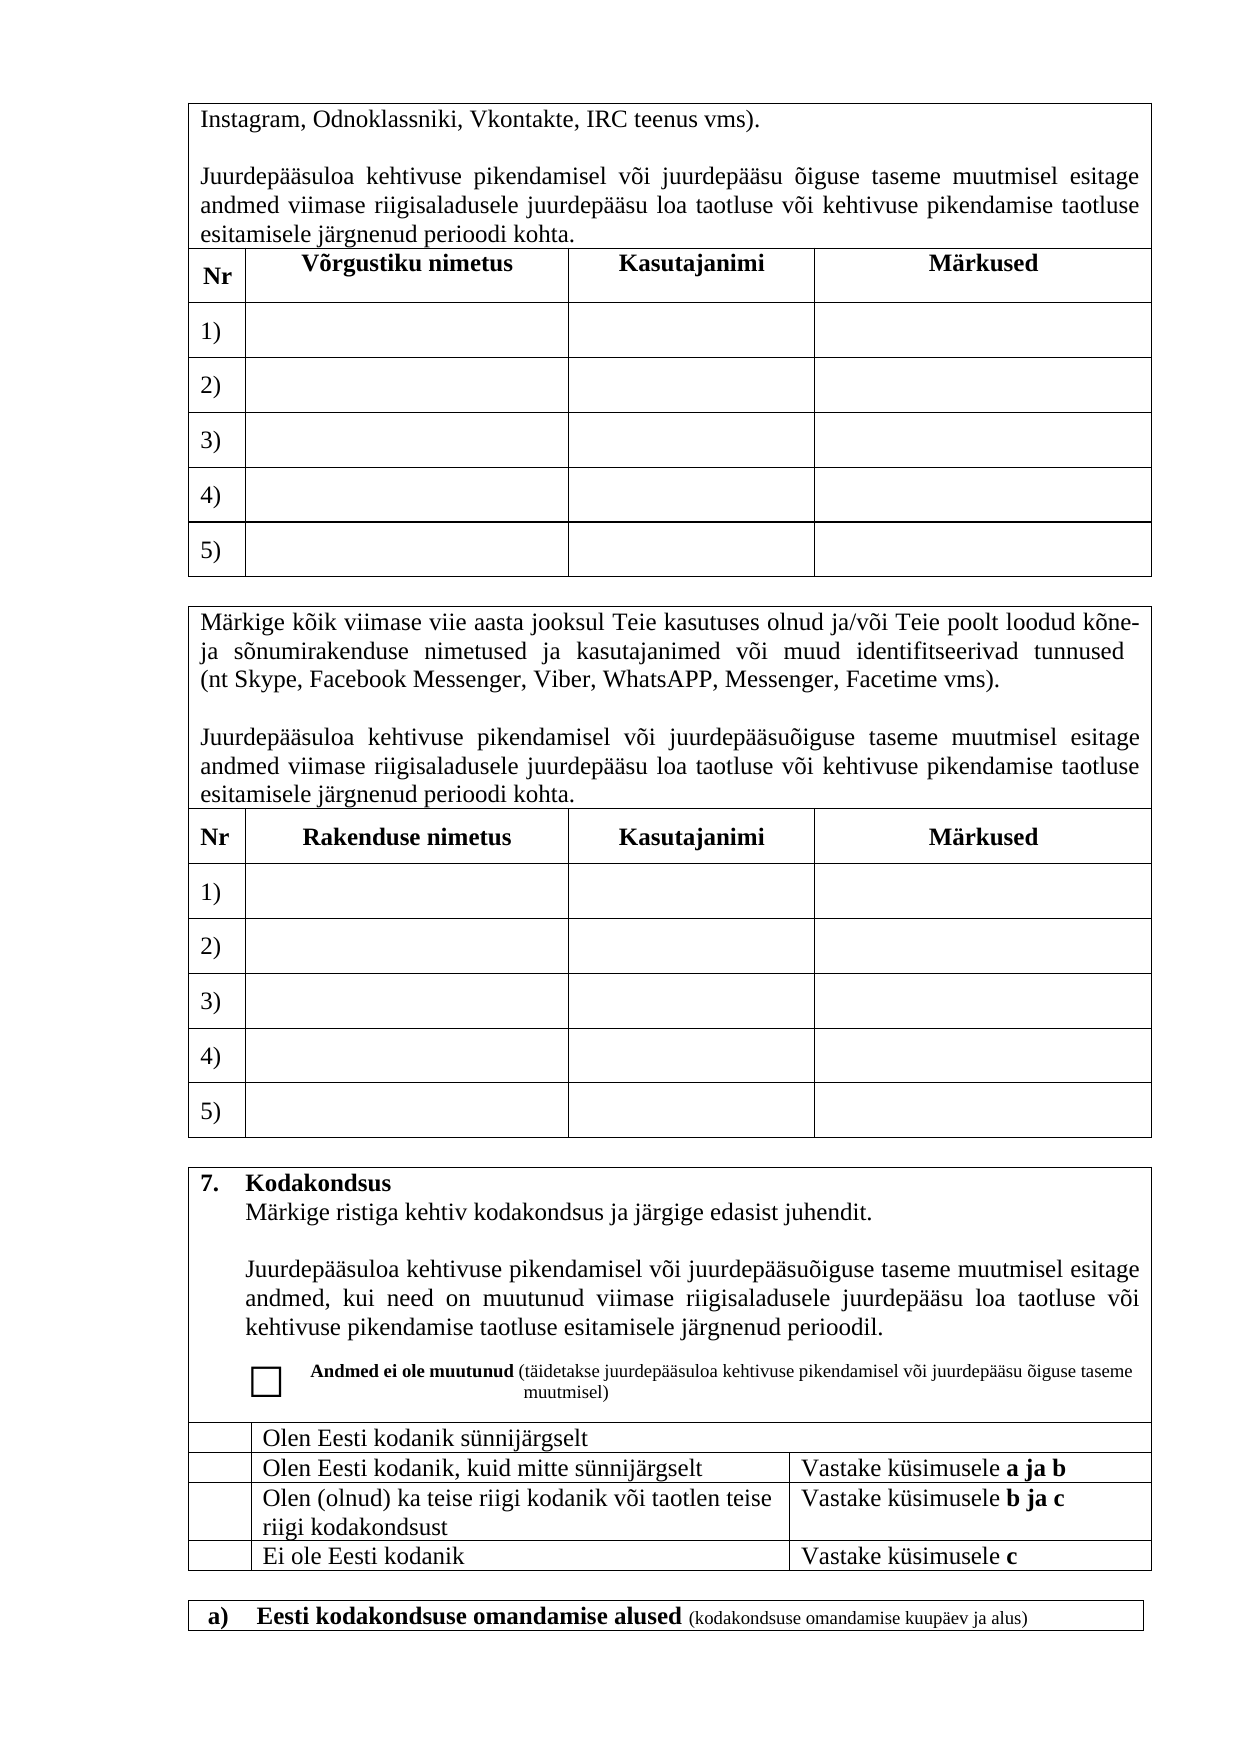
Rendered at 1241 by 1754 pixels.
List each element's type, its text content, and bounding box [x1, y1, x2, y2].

table_cell 5) [189, 1083, 245, 1137]
table_cell Märkused [815, 809, 1151, 863]
table_cell [815, 1083, 1151, 1137]
table_cell [246, 1083, 568, 1137]
table_cell Võrgustiku nimetus [246, 249, 568, 302]
table_cell Kasutajanimi [569, 809, 814, 863]
table_cell [569, 358, 814, 412]
table_cell 3) [189, 413, 245, 467]
table_cell 1) [189, 864, 245, 918]
table_cell [189, 1453, 251, 1482]
table_cell [569, 864, 814, 918]
table_cell 1) [189, 303, 245, 357]
table_cell [569, 1083, 814, 1137]
table_cell [815, 358, 1151, 412]
table_cell Olen (olnud) ka teise riigi kodanik või taotlen teise riigi kodakondsust [252, 1483, 789, 1540]
table_cell [569, 468, 814, 521]
table_cell [815, 523, 1151, 576]
table_cell [569, 919, 814, 973]
table_cell 3) [189, 974, 245, 1027]
table_cell [246, 864, 568, 918]
table_cell [815, 864, 1151, 918]
table_header [1020, 1601, 1143, 1630]
table_cell [790, 1423, 1151, 1452]
table_cell [815, 468, 1151, 521]
table_cell Märkused [815, 249, 1151, 302]
table_cell [815, 1029, 1151, 1082]
table_cell 4) [189, 1029, 245, 1082]
table_cell [569, 974, 814, 1027]
table_cell [569, 413, 814, 467]
table_cell Rakenduse nimetus [246, 809, 568, 863]
table_cell [246, 523, 568, 576]
table_cell Vastake küsimusele b ja c [790, 1483, 1151, 1540]
table_cell [569, 303, 814, 357]
table_cell [815, 413, 1151, 467]
table_cell Olen Eesti kodanik, kuid mitte sünnijärgselt [252, 1453, 789, 1482]
table_cell Ei ole Eesti kodanik [252, 1541, 789, 1570]
table_cell [815, 919, 1151, 973]
table_cell Vastake küsimusele a ja b [790, 1453, 1151, 1482]
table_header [189, 104, 1151, 247]
table_cell 2) [189, 358, 245, 412]
table_header Kodakondsus Märkige ristiga kehtiv kodakondsus ja järgige edasist juhendit. Juurdepääsuloa kehtivuse pikendamisel või juurdepääsuõiguse taseme muutmisel esitage andmed, kui need on muutunud viimase riigisaladusele juurdepääsu loa taotluse või kehtivuse pikendamise taotluse esitamisele järgnenud perioodil. [189, 1168, 1151, 1422]
table_header Märkige kõik viimase viie aasta jooksul Teie kasutuses olnud ja/või Teie poolt loodud kõne- ja sõnumirakenduse nimetused ja kasutajanimed või muud identifitseerivad tunnused (nt Skype, Facebook Messenger, Viber, WhatsAPP, Messenger, Facetime vms). Juurdepääsuloa kehtivuse pikendamisel või juurdepääsuõiguse taseme muutmisel esitage andmed viimase riigisaladusele juurdepääsu loa taotluse või kehtivuse pikendamise taotluse esitamisele järgnenud perioodi kohta. [189, 607, 1151, 808]
table_cell Nr [189, 809, 245, 863]
table_cell [189, 1483, 251, 1540]
table_cell 4) [189, 468, 245, 521]
table_cell [246, 413, 568, 467]
table_cell Kasutajanimi [569, 249, 814, 302]
table_cell [189, 1423, 251, 1452]
table_cell [246, 974, 568, 1027]
table_cell 2) [189, 919, 245, 973]
table_cell Olen Eesti kodanik sünnijärgselt [252, 1423, 789, 1452]
table_cell [246, 468, 568, 521]
table_cell [569, 1029, 814, 1082]
table_cell Nr [189, 249, 245, 302]
table_cell [815, 974, 1151, 1027]
table_header Eesti kodakondsuse omandamise alused (kodakondsuse omandamise kuupäev ja alus): [189, 1601, 1020, 1630]
table_cell [815, 303, 1151, 357]
table_cell [246, 303, 568, 357]
table_cell [569, 523, 814, 576]
table_cell Vastake küsimusele c [790, 1541, 1151, 1570]
table_cell [189, 1541, 251, 1570]
table_cell [246, 358, 568, 412]
table_cell [246, 1029, 568, 1082]
table_cell [246, 919, 568, 973]
table_cell 5) [189, 523, 245, 576]
